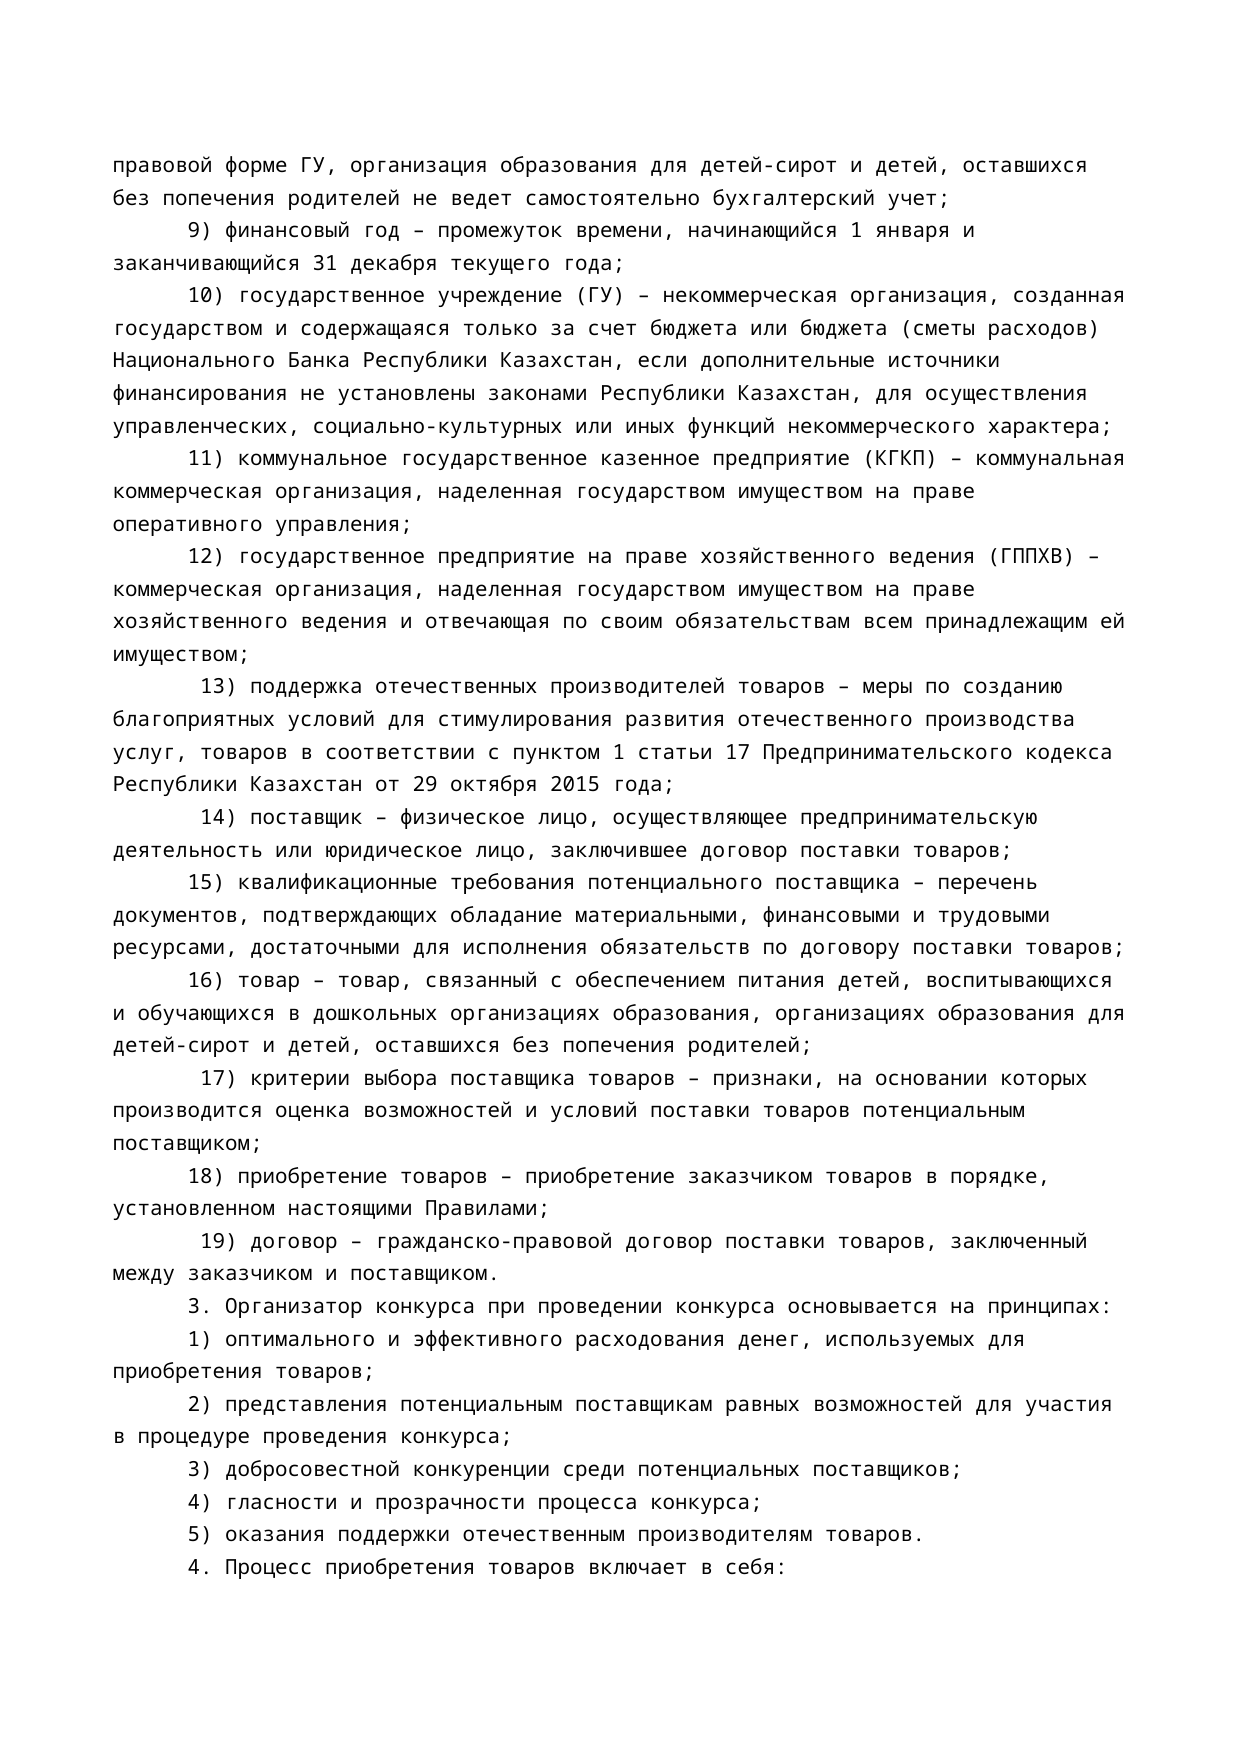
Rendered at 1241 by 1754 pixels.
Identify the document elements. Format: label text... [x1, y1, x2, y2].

text 17) критерии выбора поставщика товаров – признаки, на основании которых производится оценка возможностей и условий поставки товаров потенциальным поставщиком; [112, 1063, 1128, 1157]
text 5) оказания поддержки отечественным производителям товаров. [112, 1519, 1128, 1548]
text 16) товар – товар, связанный с обеспечением питания детей, воспитывающихся и обучающихся в дошкольных организациях образования, организациях образования для детей-сирот и детей, оставшихся без попечения родителей; [112, 965, 1128, 1059]
text 1) оптимального и эффективного расходования денег, используемых для приобретения товаров; [112, 1324, 1128, 1385]
text 15) квалификационные требования потенциального поставщика – перечень документов, подтверждающих обладание материальными, финансовыми и трудовыми ресурсами, достаточными для исполнения обязательств по договору поставки товаров; [112, 867, 1128, 961]
text 19) договор – гражданско-правовой договор поставки товаров, заключенный между заказчиком и поставщиком. [112, 1226, 1128, 1287]
text 9) финансовый год – промежуток времени, начинающийся 1 января и заканчивающийся 31 декабря текущего года; [112, 215, 1128, 276]
text 10) государственное учреждение (ГУ) – некоммерческая организация, созданная государством и содержащаяся только за счет бюджета или бюджета (сметы расходов) Национального Банка Республики Казахстан, если дополнительные источники финансирования не установлены законами Республики Казахстан, для осуществления управленческих, социально-культурных или иных функций некоммерческого характера; [112, 280, 1128, 439]
text 12) государственное предприятие на праве хозяйственного ведения (ГППХВ) – коммерческая организация, наделенная государством имуществом на праве хозяйственного ведения и отвечающая по своим обязательствам всем принадлежащим ей имуществом; [112, 541, 1128, 667]
text 3) добросовестной конкуренции среди потенциальных поставщиков; [112, 1454, 1128, 1483]
text 2) представления потенциальным поставщикам равных возможностей для участия в процедуре проведения конкурса; [112, 1389, 1128, 1450]
text 4. Процесс приобретения товаров включает в себя: [112, 1552, 1128, 1580]
text 13) поддержка отечественных производителей товаров – меры по созданию благоприятных условий для стимулирования развития отечественного производства услуг, товаров в соответствии с пунктом 1 статьи 17 Предпринимательского кодекса Республики Казахстан от 29 октября 2015 года; [112, 672, 1128, 798]
text 4) гласности и прозрачности процесса конкурса; [112, 1487, 1128, 1515]
text 3. Организатор конкурса при проведении конкурса основывается на принципах: [112, 1291, 1128, 1319]
text 14) поставщик – физическое лицо, осуществляющее предпринимательскую деятельность или юридическое лицо, заключившее договор поставки товаров; [112, 802, 1128, 863]
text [112, 150, 1128, 211]
text 18) приобретение товаров – приобретение заказчиком товаров в порядке, установленном настоящими Правилами; [112, 1161, 1128, 1222]
text 11) коммунальное государственное казенное предприятие (КГКП) – коммунальная коммерческая организация, наделенная государством имуществом на праве оперативного управления; [112, 443, 1128, 537]
